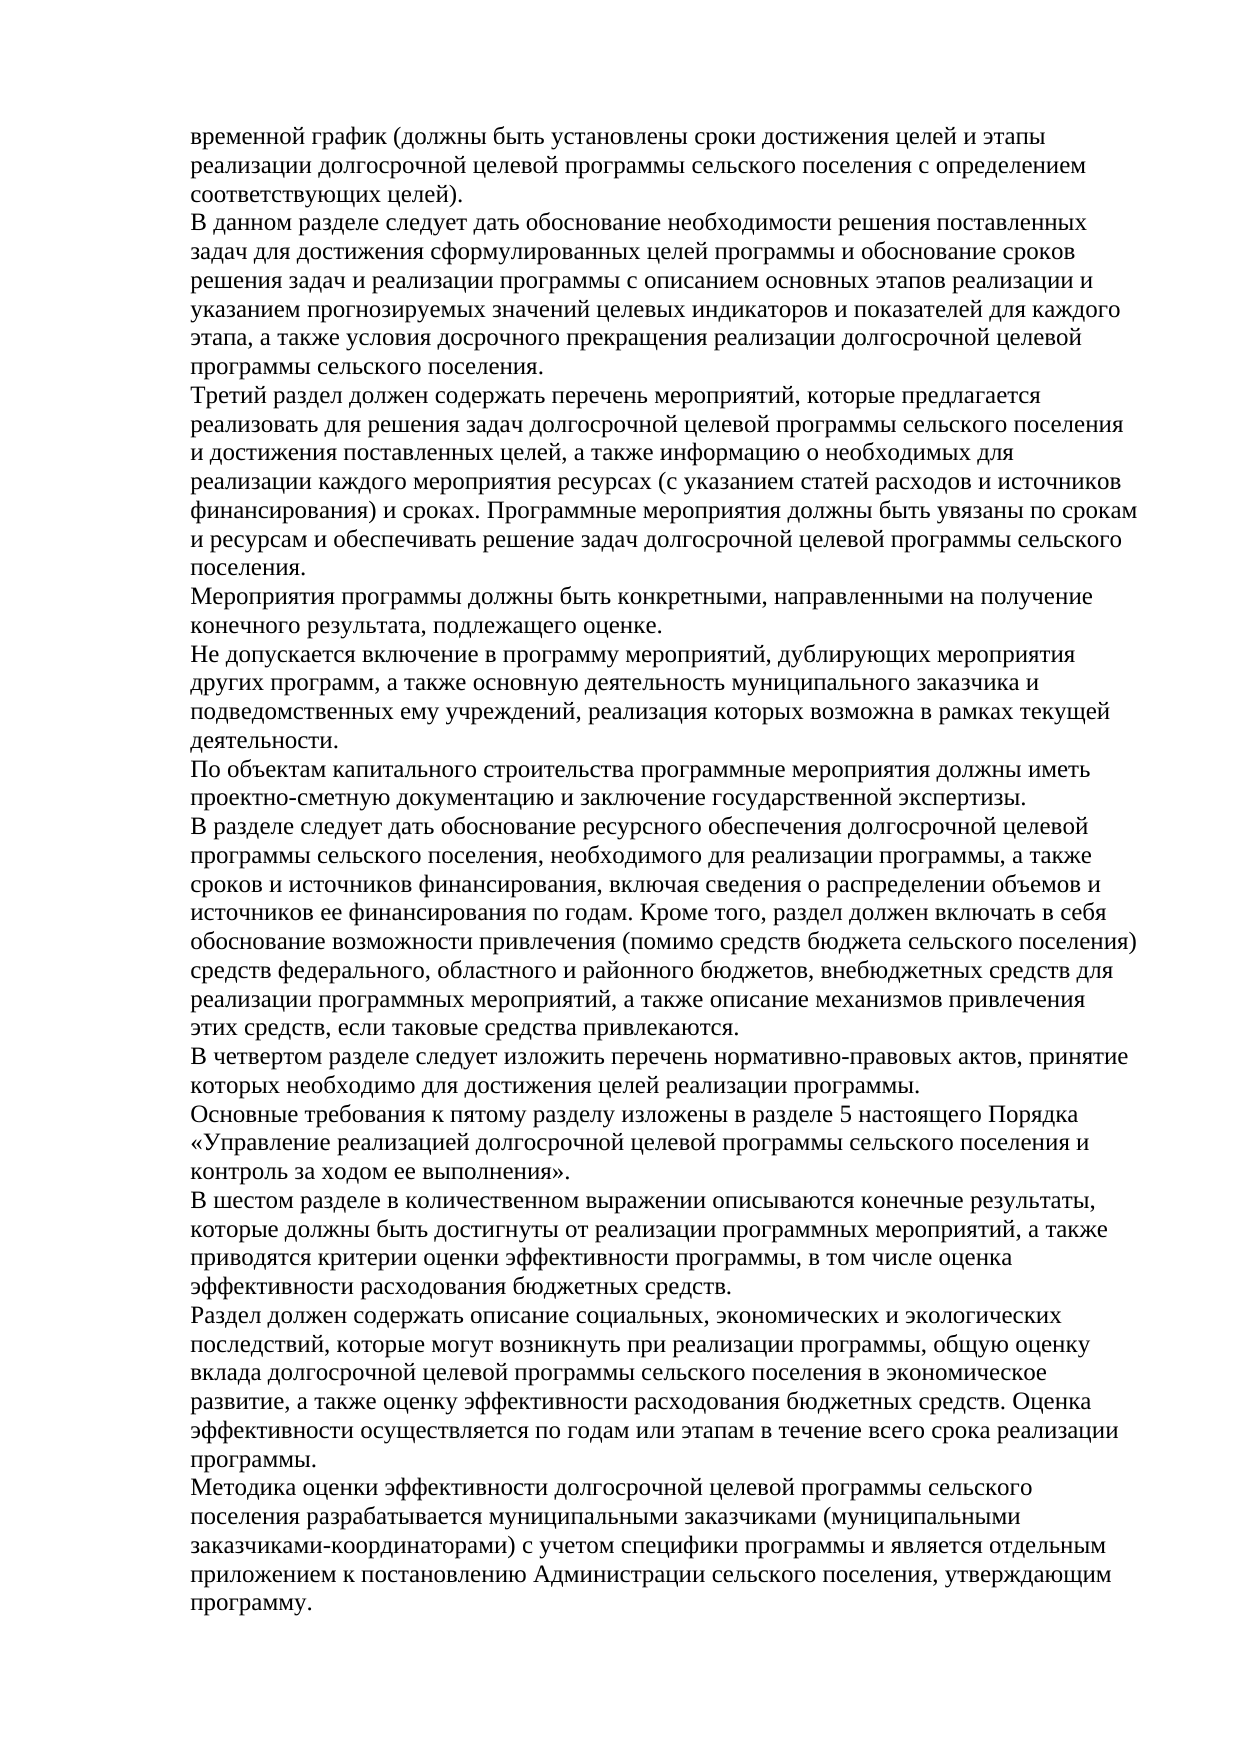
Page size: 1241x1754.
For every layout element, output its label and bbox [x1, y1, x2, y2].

table_header [177, 118, 1152, 1619]
